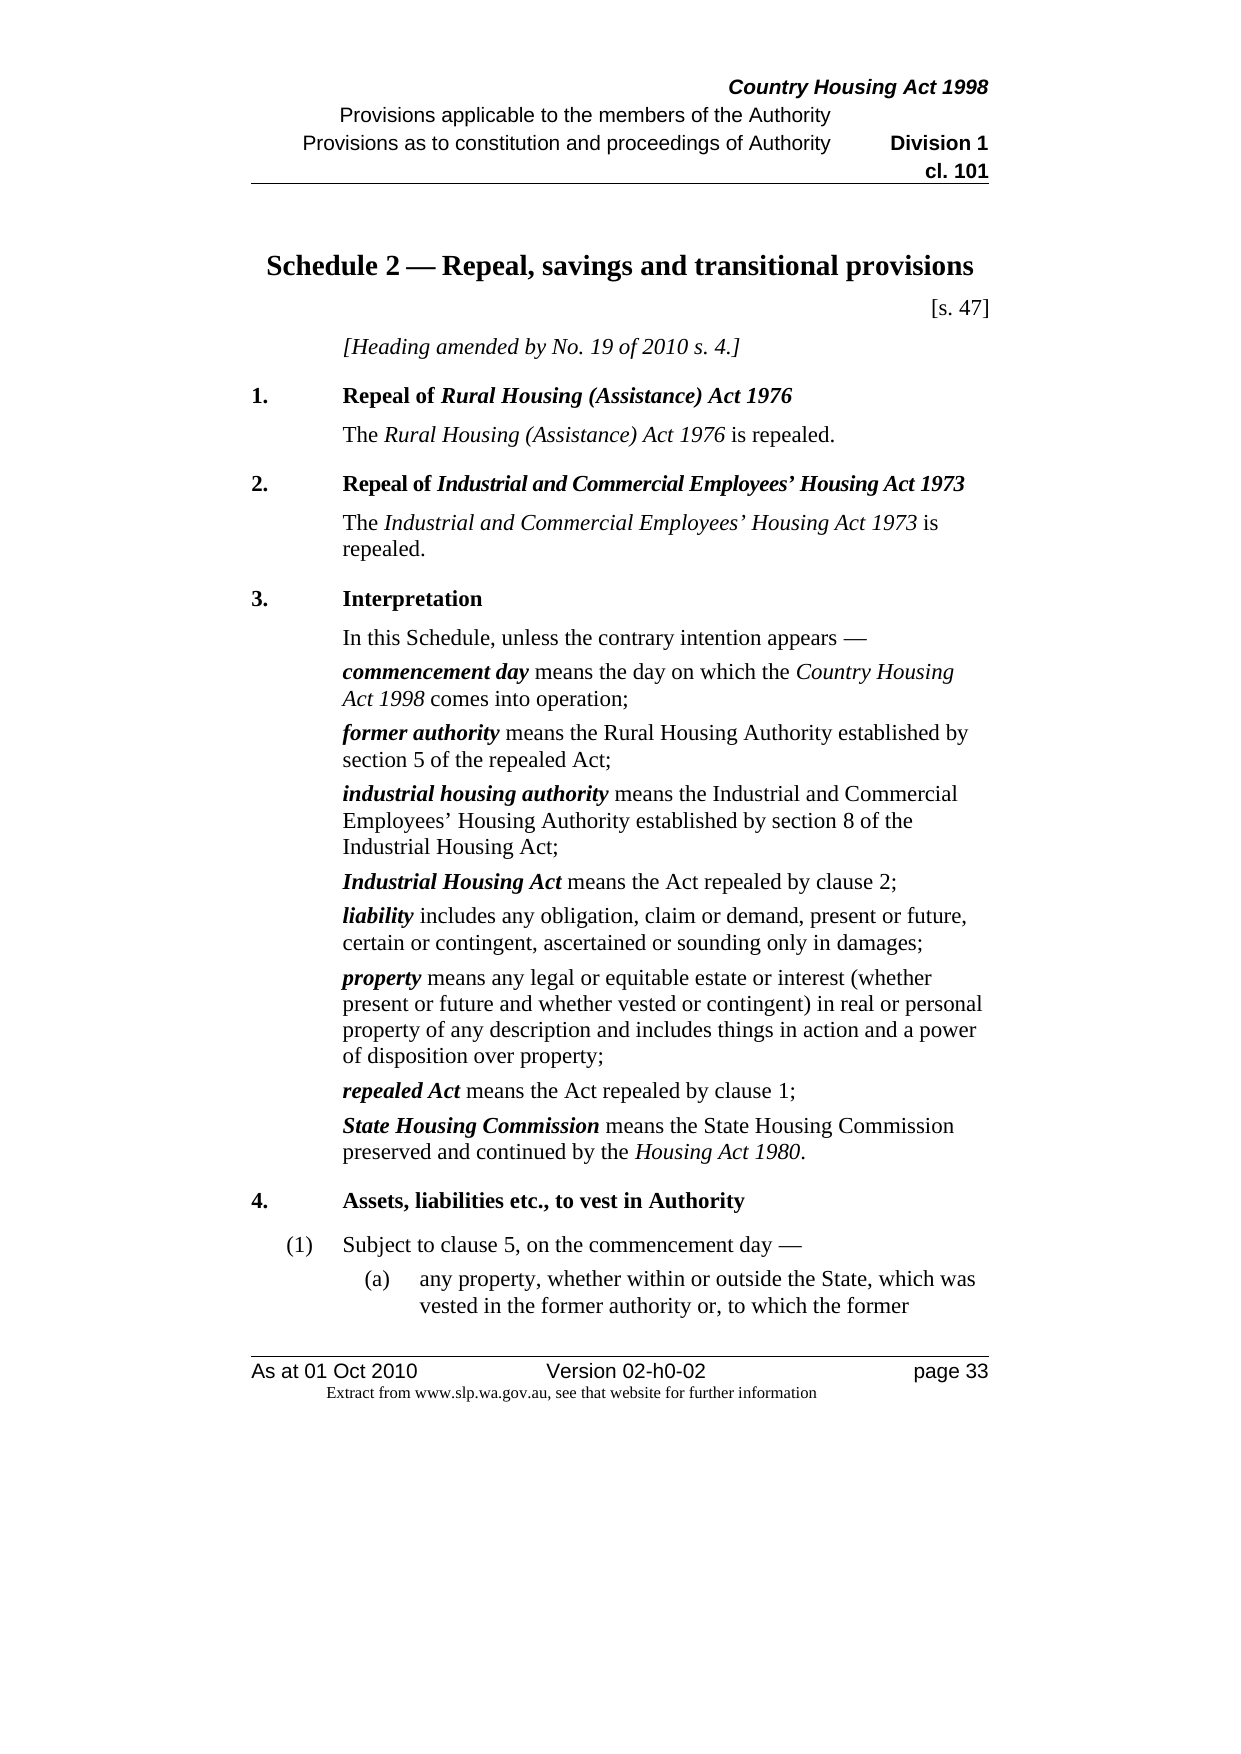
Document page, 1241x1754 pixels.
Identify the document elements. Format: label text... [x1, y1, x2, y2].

text repealed Act means the Act repealed by clause 1; [251, 1077, 989, 1104]
text Industrial Housing Act means the Act repealed by clause 2; [251, 868, 989, 894]
subtitle Schedule 2 — Repeal, savings and transitional provisions [251, 248, 989, 282]
subtitle 1. Repeal of Rural Housing (Assistance) Act 1976 [251, 382, 989, 408]
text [251, 1265, 989, 1318]
text [s. 47] [251, 294, 989, 320]
text The Industrial and Commercial Employees’ Housing Act 1973 is repealed. [251, 509, 989, 562]
text State Housing Commission means the State Housing Commission preserved and continued by the Housing Act 1980. [251, 1112, 989, 1165]
text property means any legal or equitable estate or interest (whether present or future and whether vested or contingent) in real or personal property of any description and includes things in action and a power of disposition over property; [251, 963, 989, 1069]
text industrial housing authority means the Industrial and Commercial Employees’ Housing Authority established by section 8 of the Industrial Housing Act; [251, 780, 989, 859]
text The Rural Housing (Assistance) Act 1976 is repealed. [251, 421, 989, 447]
text In this Schedule, unless the contrary intention appears — [251, 624, 989, 650]
text liability includes any obligation, claim or demand, present or future, certain or contingent, ascertained or sounding only in damages; [251, 902, 989, 955]
subtitle 3. Interpretation [251, 585, 989, 611]
text (1) Subject to clause 5, on the commencement day — [251, 1231, 989, 1257]
text former authority means the Rural Housing Authority established by section 5 of the repealed Act; [251, 719, 989, 772]
subtitle 4. Assets, liabilities etc., to vest in Authority [251, 1188, 989, 1214]
subtitle [Heading amended by No. 19 of 2010 s. 4.] [251, 333, 989, 359]
subtitle 2. Repeal of Industrial and Commercial Employees’ Housing Act 1973 [251, 470, 989, 497]
text commencement day means the day on which the Country Housing Act 1998 comes into operation; [251, 658, 989, 711]
